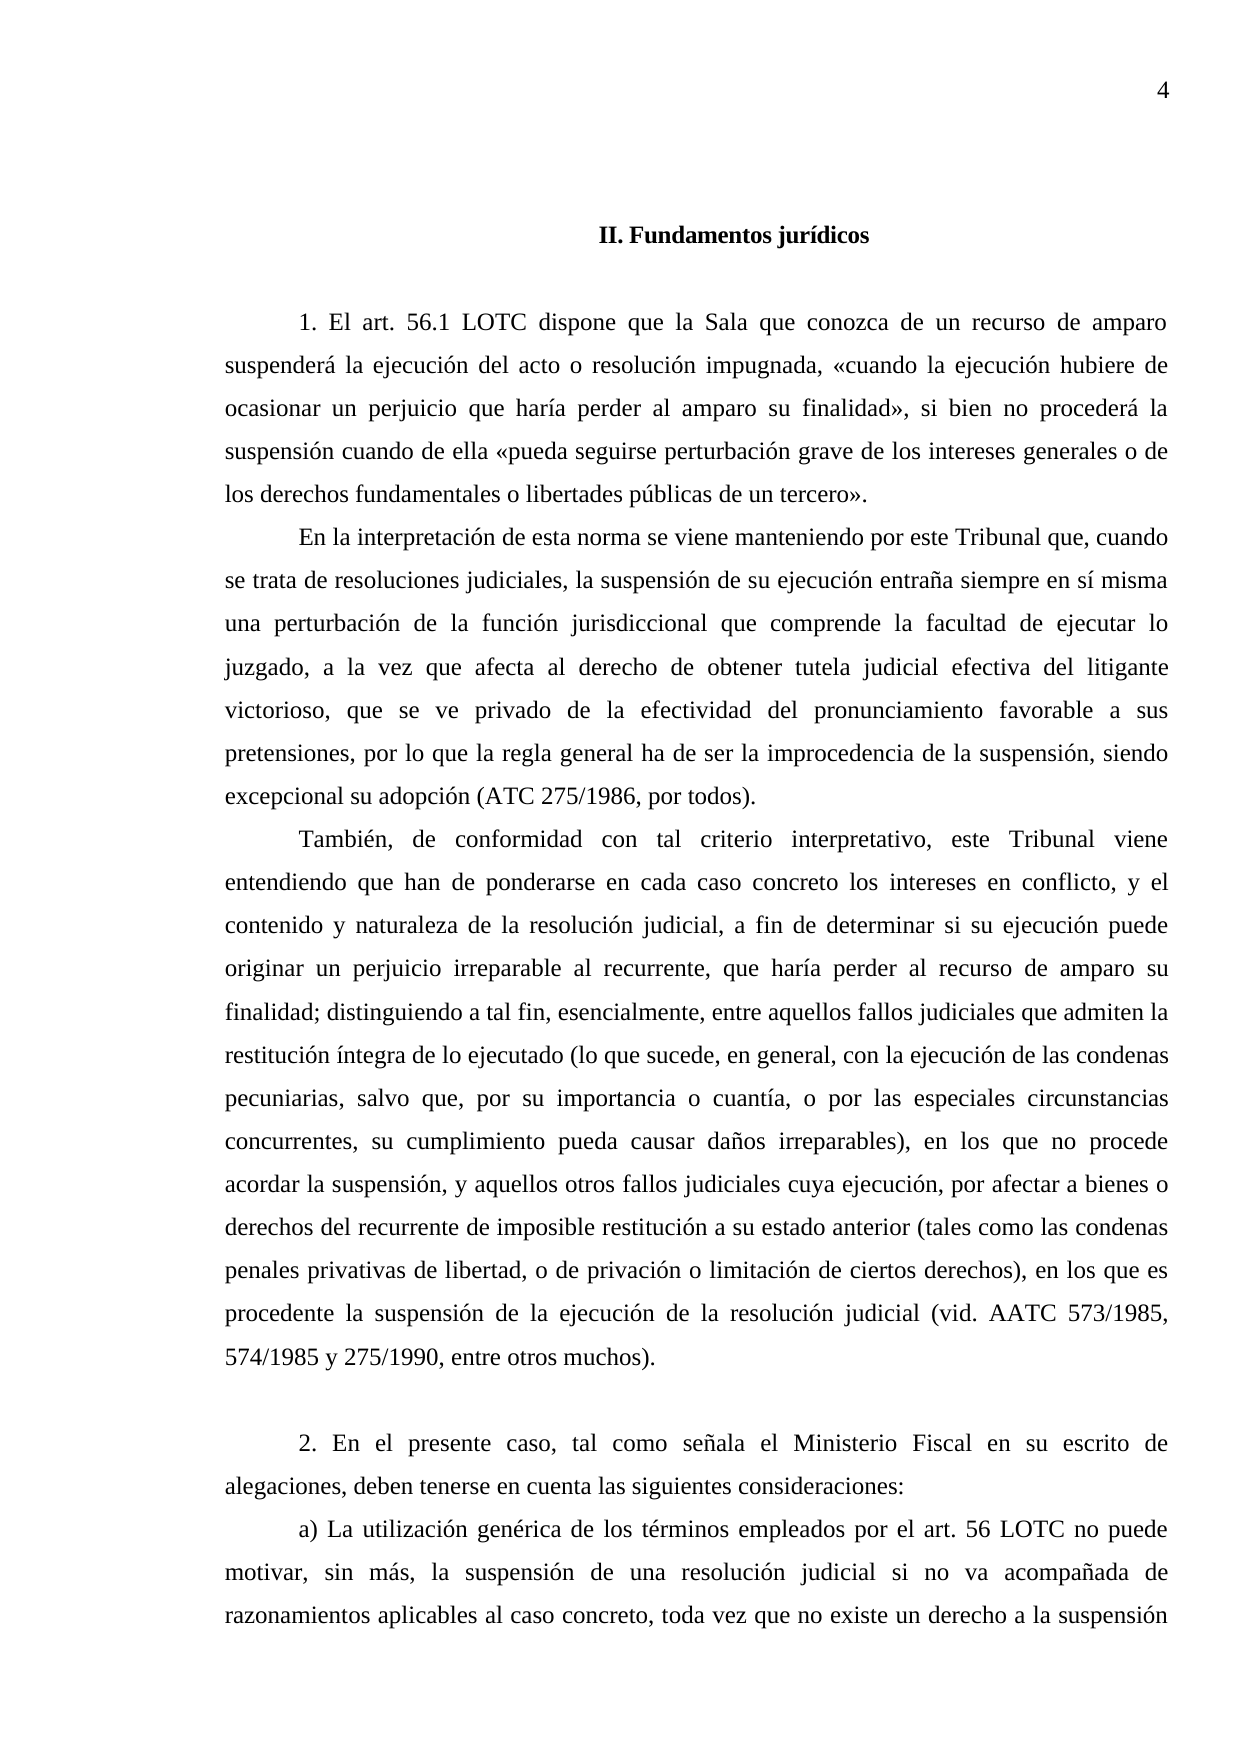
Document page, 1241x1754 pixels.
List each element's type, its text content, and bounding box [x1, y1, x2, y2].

text En la interpretación de esta norma se viene manteniendo por este Tribunal que, cuando se trata de resoluciones judiciales, la suspensión de su ejecución entraña siempre en sí misma una perturbación de la función jurisdiccional que comprende la facultad de ejecutar lo juzgado, a la vez que afecta al derecho de obtener tutela judicial efectiva del litigante victorioso, que se ve privado de la efectividad del pronunciamiento favorable a sus pretensiones, por lo que la regla general ha de ser la improcedencia de la suspensión, siendo excepcional su adopción (ATC 275/1986, por todos). [224, 522, 1169, 810]
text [224, 1514, 1169, 1629]
subtitle II. Fundamentos jurídicos [224, 220, 1169, 249]
text 1. El art. 56.1 LOTC dispone que la Sala que conozca de un recurso de amparo suspenderá la ejecución del acto o resolución impugnada, «cuando la ejecución hubiere de ocasionar un perjuicio que haría perder al amparo su finalidad», si bien no procederá la suspensión cuando de ella «pueda seguirse perturbación grave de los intereses generales o de los derechos fundamentales o libertades públicas de un tercero». [224, 307, 1169, 508]
text También, de conformidad con tal criterio interpretativo, este Tribunal viene entendiendo que han de ponderarse en cada caso concreto los intereses en conflicto, y el contenido y naturaleza de la resolución judicial, a fin de determinar si su ejecución puede originar un perjuicio irreparable al recurrente, que haría perder al recurso de amparo su finalidad; distinguiendo a tal fin, esencialmente, entre aquellos fallos judiciales que admiten la restitución íntegra de lo ejecutado (lo que sucede, en general, con la ejecución de las condenas pecuniarias, salvo que, por su importancia o cuantía, o por las especiales circunstancias concurrentes, su cumplimiento pueda causar daños irreparables), en los que no procede acordar la suspensión, y aquellos otros fallos judiciales cuya ejecución, por afectar a bienes o derechos del recurrente de imposible restitución a su estado anterior (tales como las condenas penales privativas de libertad, o de privación o limitación de ciertos derechos), en los que es procedente la suspensión de la ejecución de la resolución judicial (vid. AATC 573/1985, 574/1985 y 275/1990, entre otros muchos). [224, 824, 1169, 1370]
text 2. En el presente caso, tal como señala el Ministerio Fiscal en su escrito de alegaciones, deben tenerse en cuenta las siguientes consideraciones: [224, 1428, 1169, 1500]
